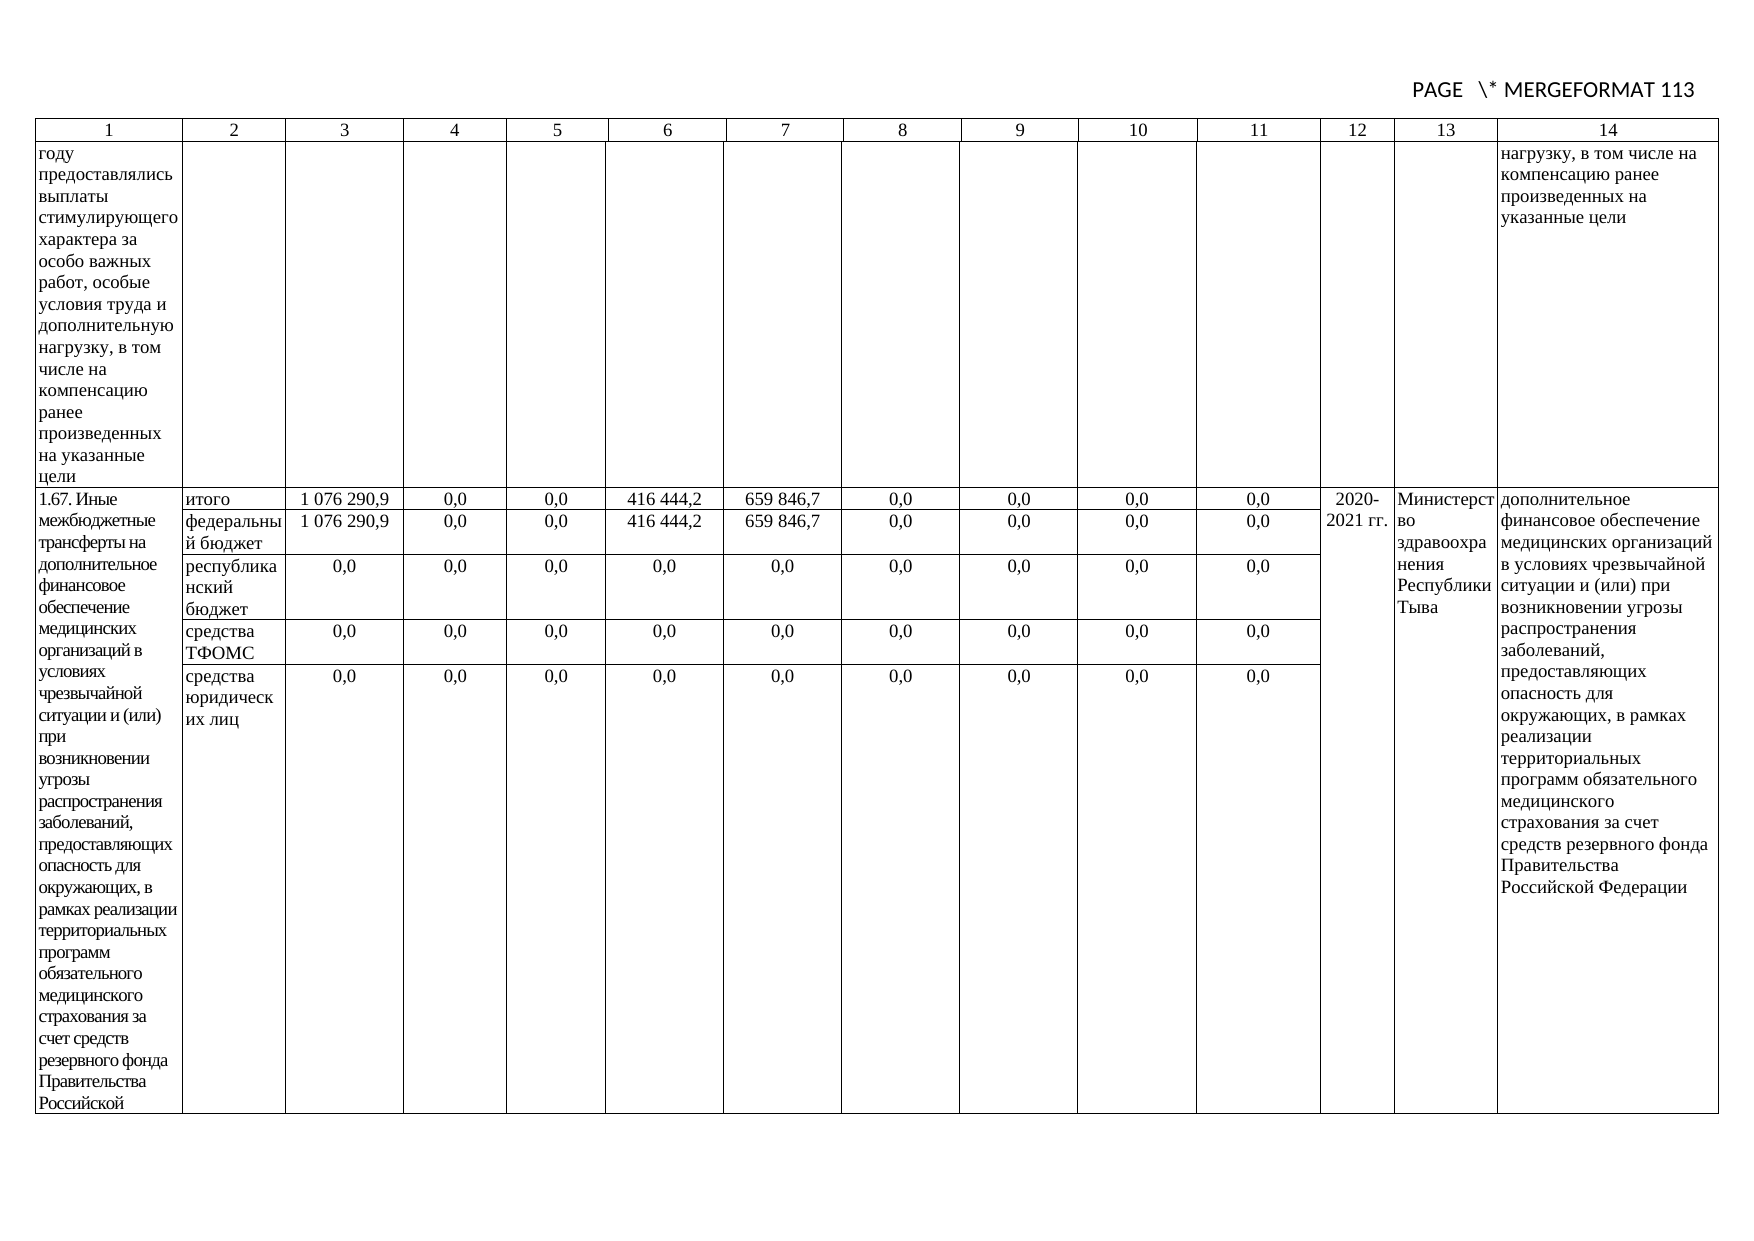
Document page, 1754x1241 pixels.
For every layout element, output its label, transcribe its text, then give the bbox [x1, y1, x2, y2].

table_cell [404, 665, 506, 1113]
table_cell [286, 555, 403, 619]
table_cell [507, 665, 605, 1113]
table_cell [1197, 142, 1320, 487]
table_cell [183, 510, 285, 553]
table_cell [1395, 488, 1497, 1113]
table_header 1 [36, 119, 182, 141]
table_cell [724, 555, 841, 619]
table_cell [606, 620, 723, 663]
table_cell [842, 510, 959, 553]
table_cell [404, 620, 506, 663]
table_header 5 [507, 119, 608, 141]
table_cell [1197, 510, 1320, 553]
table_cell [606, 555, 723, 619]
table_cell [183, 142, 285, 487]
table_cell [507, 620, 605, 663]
table_header 9 [962, 119, 1078, 141]
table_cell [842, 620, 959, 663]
table_header 4 [404, 119, 506, 141]
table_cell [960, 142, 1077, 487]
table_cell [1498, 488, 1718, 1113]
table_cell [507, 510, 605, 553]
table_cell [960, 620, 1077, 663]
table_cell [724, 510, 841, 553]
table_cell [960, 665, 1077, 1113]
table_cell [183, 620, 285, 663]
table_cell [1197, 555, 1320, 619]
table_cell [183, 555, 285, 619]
table_header 2 [183, 119, 285, 141]
table_header 7 [727, 119, 843, 141]
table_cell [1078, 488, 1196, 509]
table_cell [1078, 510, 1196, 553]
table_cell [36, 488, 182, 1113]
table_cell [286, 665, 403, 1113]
table_header 10 [1079, 119, 1197, 141]
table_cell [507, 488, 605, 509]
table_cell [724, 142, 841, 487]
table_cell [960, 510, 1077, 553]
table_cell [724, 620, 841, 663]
table_header 11 [1198, 119, 1320, 141]
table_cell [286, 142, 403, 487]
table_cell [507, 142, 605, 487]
table_header 6 [609, 119, 726, 141]
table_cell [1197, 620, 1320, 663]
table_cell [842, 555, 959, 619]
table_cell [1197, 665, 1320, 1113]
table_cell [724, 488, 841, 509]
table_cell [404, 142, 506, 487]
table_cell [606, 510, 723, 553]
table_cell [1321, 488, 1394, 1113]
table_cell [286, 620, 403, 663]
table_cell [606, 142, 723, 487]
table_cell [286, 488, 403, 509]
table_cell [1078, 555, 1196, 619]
table_header 13 [1395, 119, 1497, 141]
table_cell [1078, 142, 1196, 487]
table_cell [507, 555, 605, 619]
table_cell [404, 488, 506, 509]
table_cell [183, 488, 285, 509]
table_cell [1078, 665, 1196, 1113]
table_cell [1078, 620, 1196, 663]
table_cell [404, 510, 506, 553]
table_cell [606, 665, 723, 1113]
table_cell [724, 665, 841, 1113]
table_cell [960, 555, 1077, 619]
table_header 14 [1498, 119, 1718, 141]
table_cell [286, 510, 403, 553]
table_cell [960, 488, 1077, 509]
table_header 3 [286, 119, 403, 141]
table_header 8 [844, 119, 961, 141]
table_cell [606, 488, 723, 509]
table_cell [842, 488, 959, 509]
table_header 12 [1321, 119, 1394, 141]
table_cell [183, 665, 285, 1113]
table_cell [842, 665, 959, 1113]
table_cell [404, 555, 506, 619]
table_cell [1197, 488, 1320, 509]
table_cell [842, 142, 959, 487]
